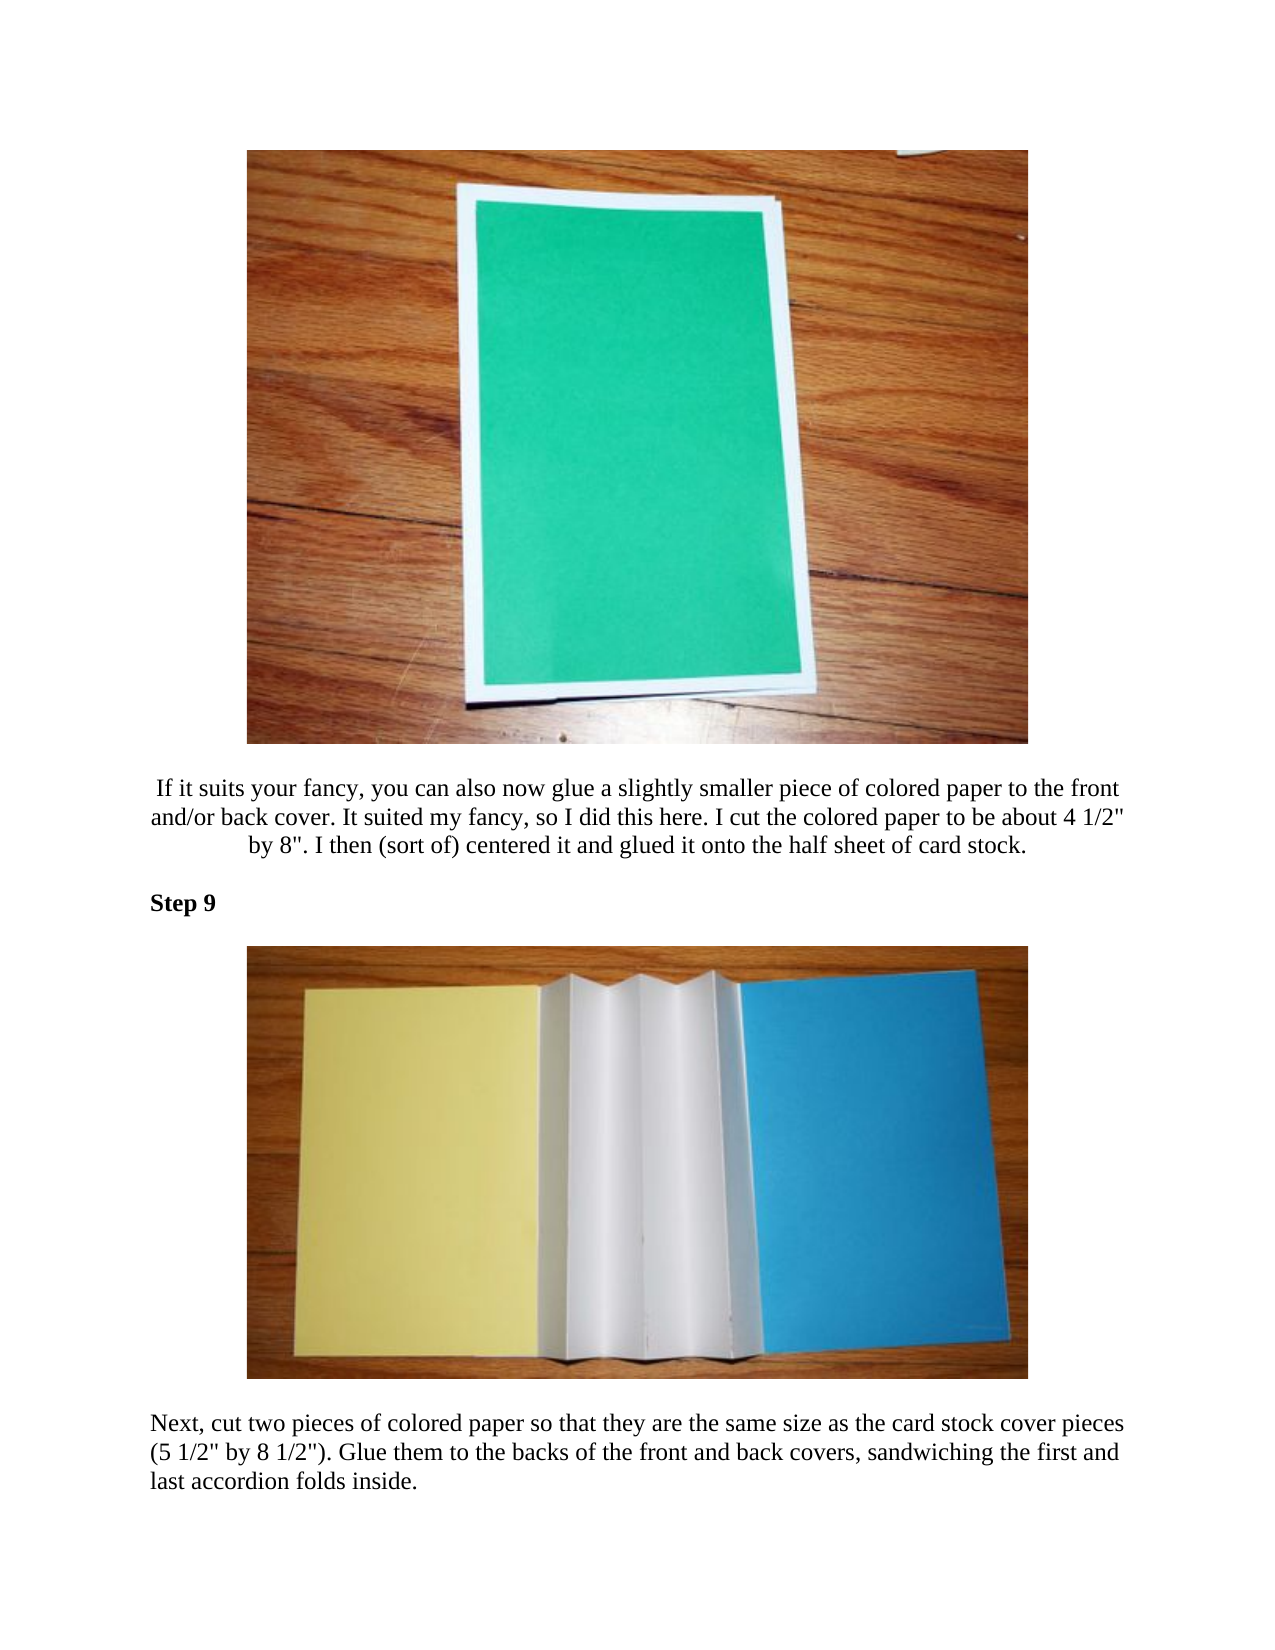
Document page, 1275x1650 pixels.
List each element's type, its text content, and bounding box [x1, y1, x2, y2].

text If it suits your fancy, you can also now glue a slightly smaller piece of colored paper to the front and/or back cover. It suited my fancy, so I did this here. I cut the colored paper to be about 4 1/2" by 8". I then (sort of) centered it and glued it onto the half sheet of card stock. [150, 773, 1125, 859]
text Step 9 [150, 888, 1125, 917]
text Next, cut two pieces of colored paper so that they are the same size as the card stock cover pieces (5 1/2" by 8 1/2"). Glue them to the backs of the front and back covers, sandwiching the first and last accordion folds inside. [150, 1408, 1125, 1494]
picture [246, 150, 1029, 744]
picture [246, 946, 1029, 1379]
